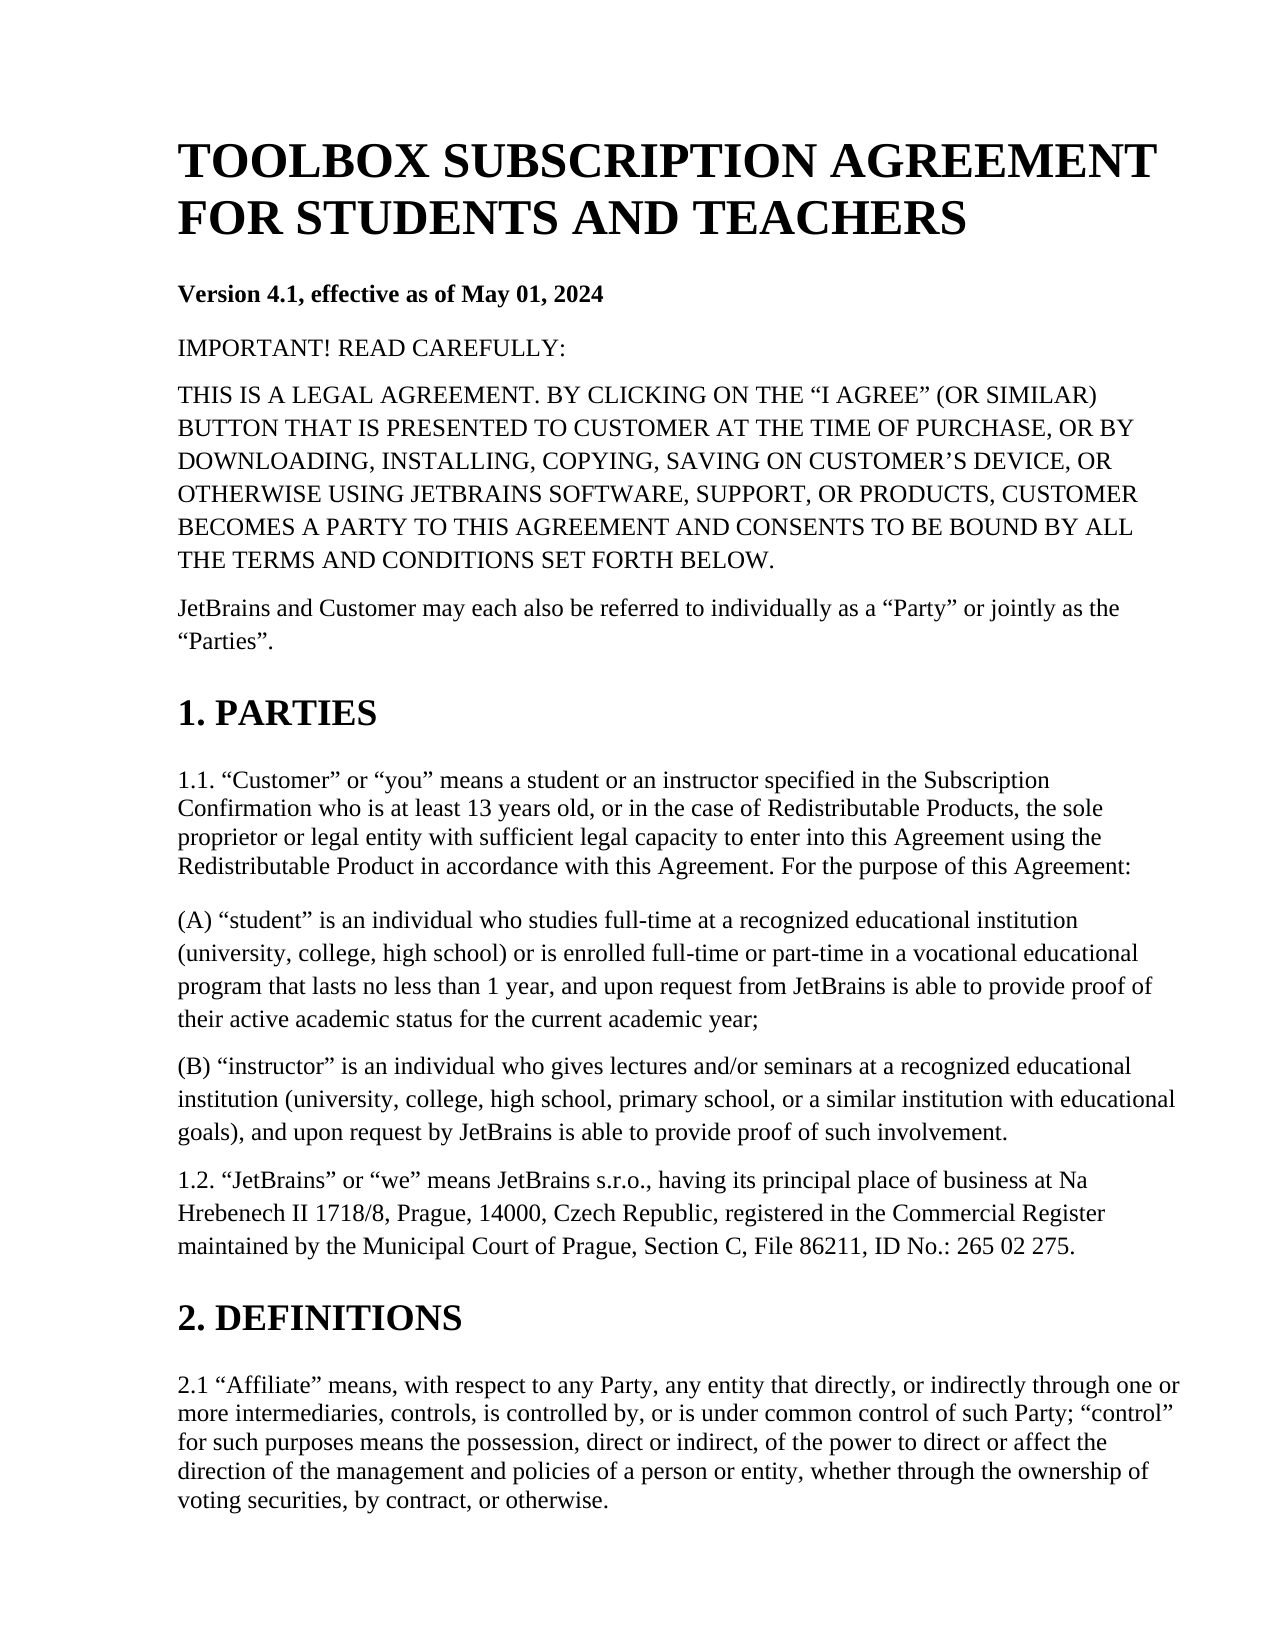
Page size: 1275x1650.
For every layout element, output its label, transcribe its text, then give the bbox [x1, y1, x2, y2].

text (B) “instructor” is an individual who gives lectures and/or seminars at a recognized educational institution (university, college, high school, primary school, or a similar institution with educational goals), and upon request by JetBrains is able to provide proof of such involvement. [177, 1051, 1186, 1146]
subtitle 1. PARTIES [177, 690, 1186, 733]
text JetBrains and Customer may each also be referred to individually as a “Party” or jointly as the “Parties”. [177, 593, 1186, 655]
text IMPORTANT! READ CAREFULLY: [177, 333, 1186, 361]
text (A) “student” is an individual who studies full-time at a recognized educational institution (university, college, high school) or is enrolled full-time or part-time in a vocational educational program that lasts no less than 1 year, and upon request from JetBrains is able to provide proof of their active academic status for the current academic year; [177, 905, 1186, 1032]
subtitle TOOLBOX SUBSCRIPTION AGREEMENT FOR STUDENTS AND TEACHERS [177, 131, 1186, 246]
text 1.2. “JetBrains” or “we” means JetBrains s.r.o., having its principal place of business at Na Hrebenech II 1718/8, Prague, 14000, Czech Republic, registered in the Commercial Register maintained by the Municipal Court of Prague, Section C, File 86211, ID No.: 265 02 275. [177, 1165, 1186, 1260]
subtitle 2. DEFINITIONS [177, 1295, 1186, 1338]
text THIS IS A LEGAL AGREEMENT. BY CLICKING ON THE “I AGREE” (OR SIMILAR) BUTTON THAT IS PRESENTED TO CUSTOMER AT THE TIME OF PURCHASE, OR BY DOWNLOADING, INSTALLING, COPYING, SAVING ON CUSTOMER’S DEVICE, OR OTHERWISE USING JETBRAINS SOFTWARE, SUPPORT, OR PRODUCTS, CUSTOMER BECOMES A PARTY TO THIS AGREEMENT AND CONSENTS TO BE BOUND BY ALL THE TERMS AND CONDITIONS SET FORTH BELOW. [177, 380, 1186, 574]
